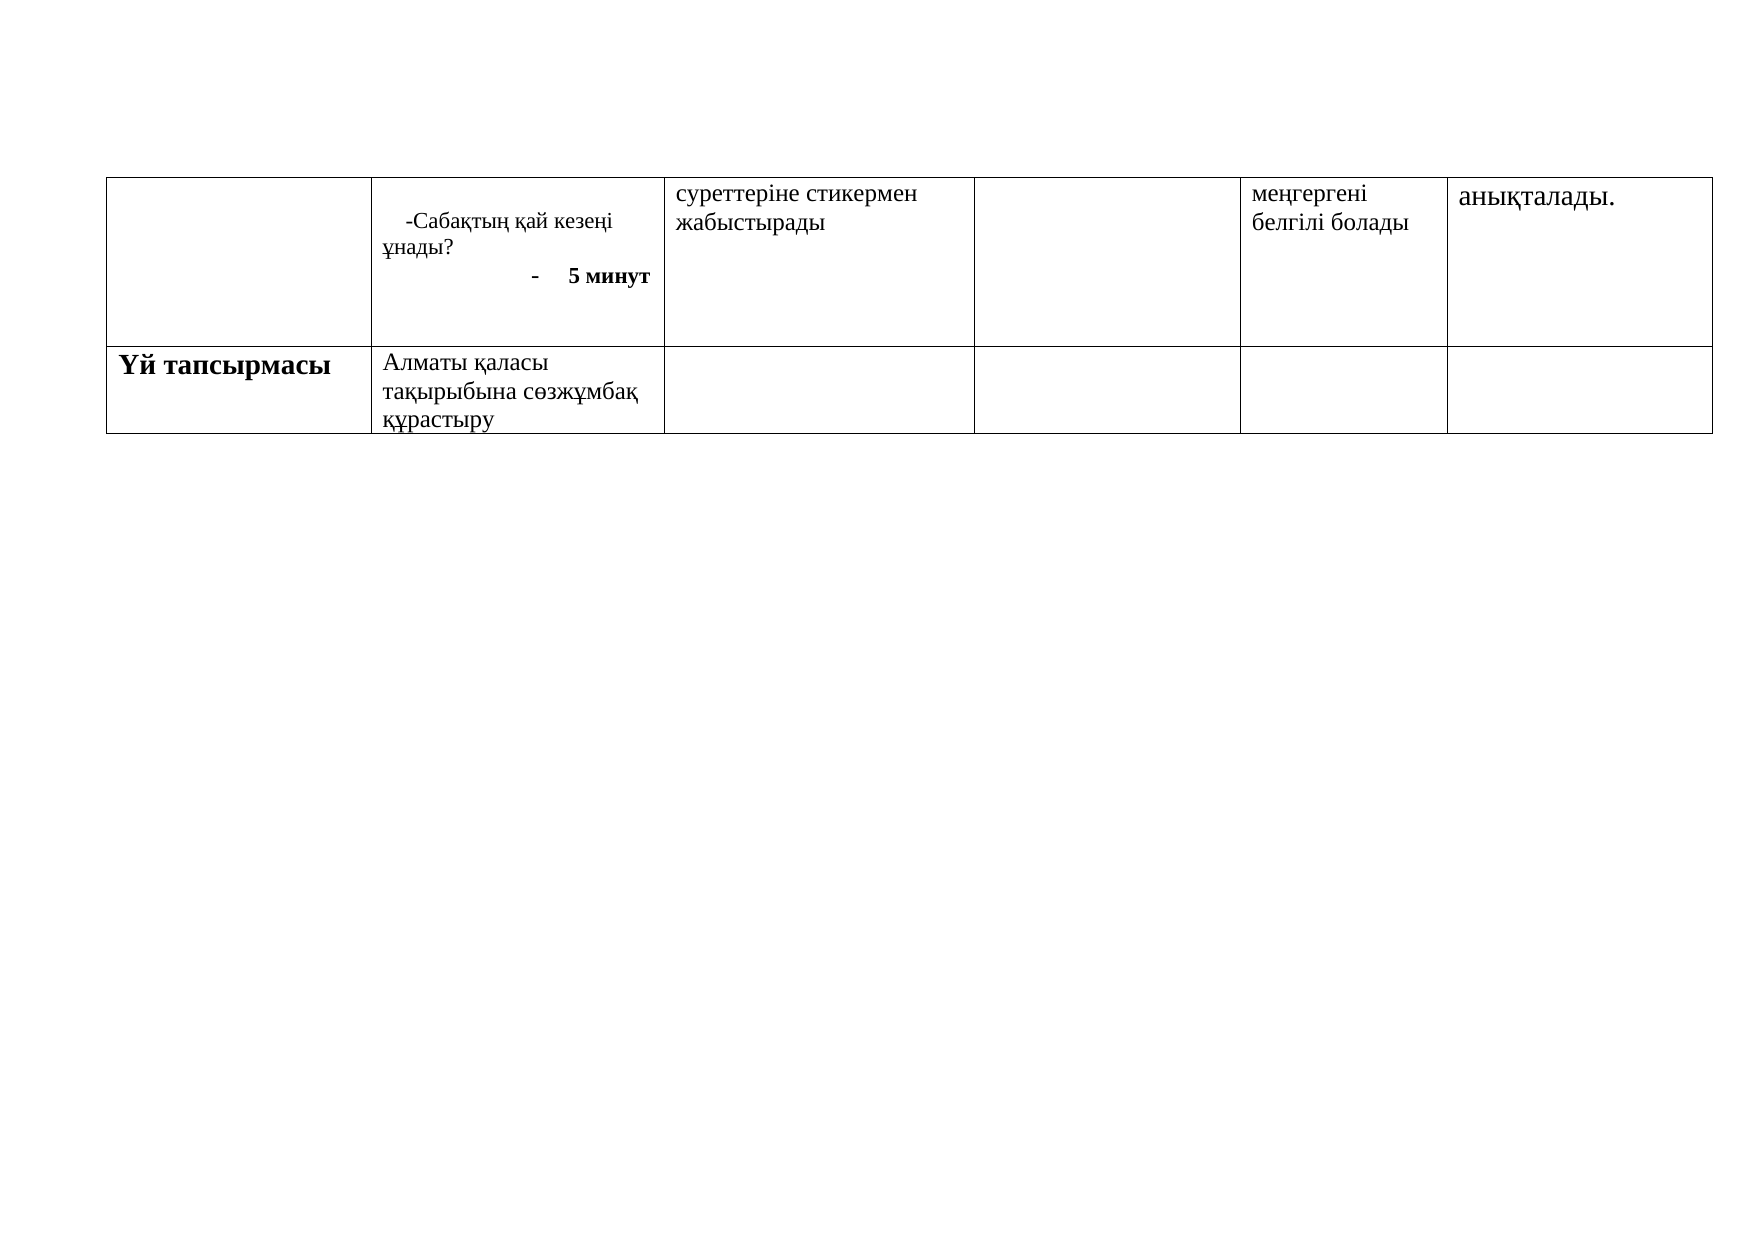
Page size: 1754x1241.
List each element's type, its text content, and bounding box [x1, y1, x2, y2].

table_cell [1241, 178, 1447, 346]
table_cell [1241, 347, 1447, 433]
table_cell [107, 178, 371, 346]
table_cell Алматы қаласы тақырыбына сөзжұмбақ құрастыру [372, 347, 664, 433]
table_cell [975, 347, 1240, 433]
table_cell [665, 178, 974, 346]
table_cell Үй тапсырмасы [107, 347, 371, 433]
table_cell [372, 178, 664, 346]
table_cell [665, 347, 974, 433]
table_cell [975, 178, 1240, 346]
table_cell [1448, 347, 1712, 433]
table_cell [1448, 178, 1712, 346]
